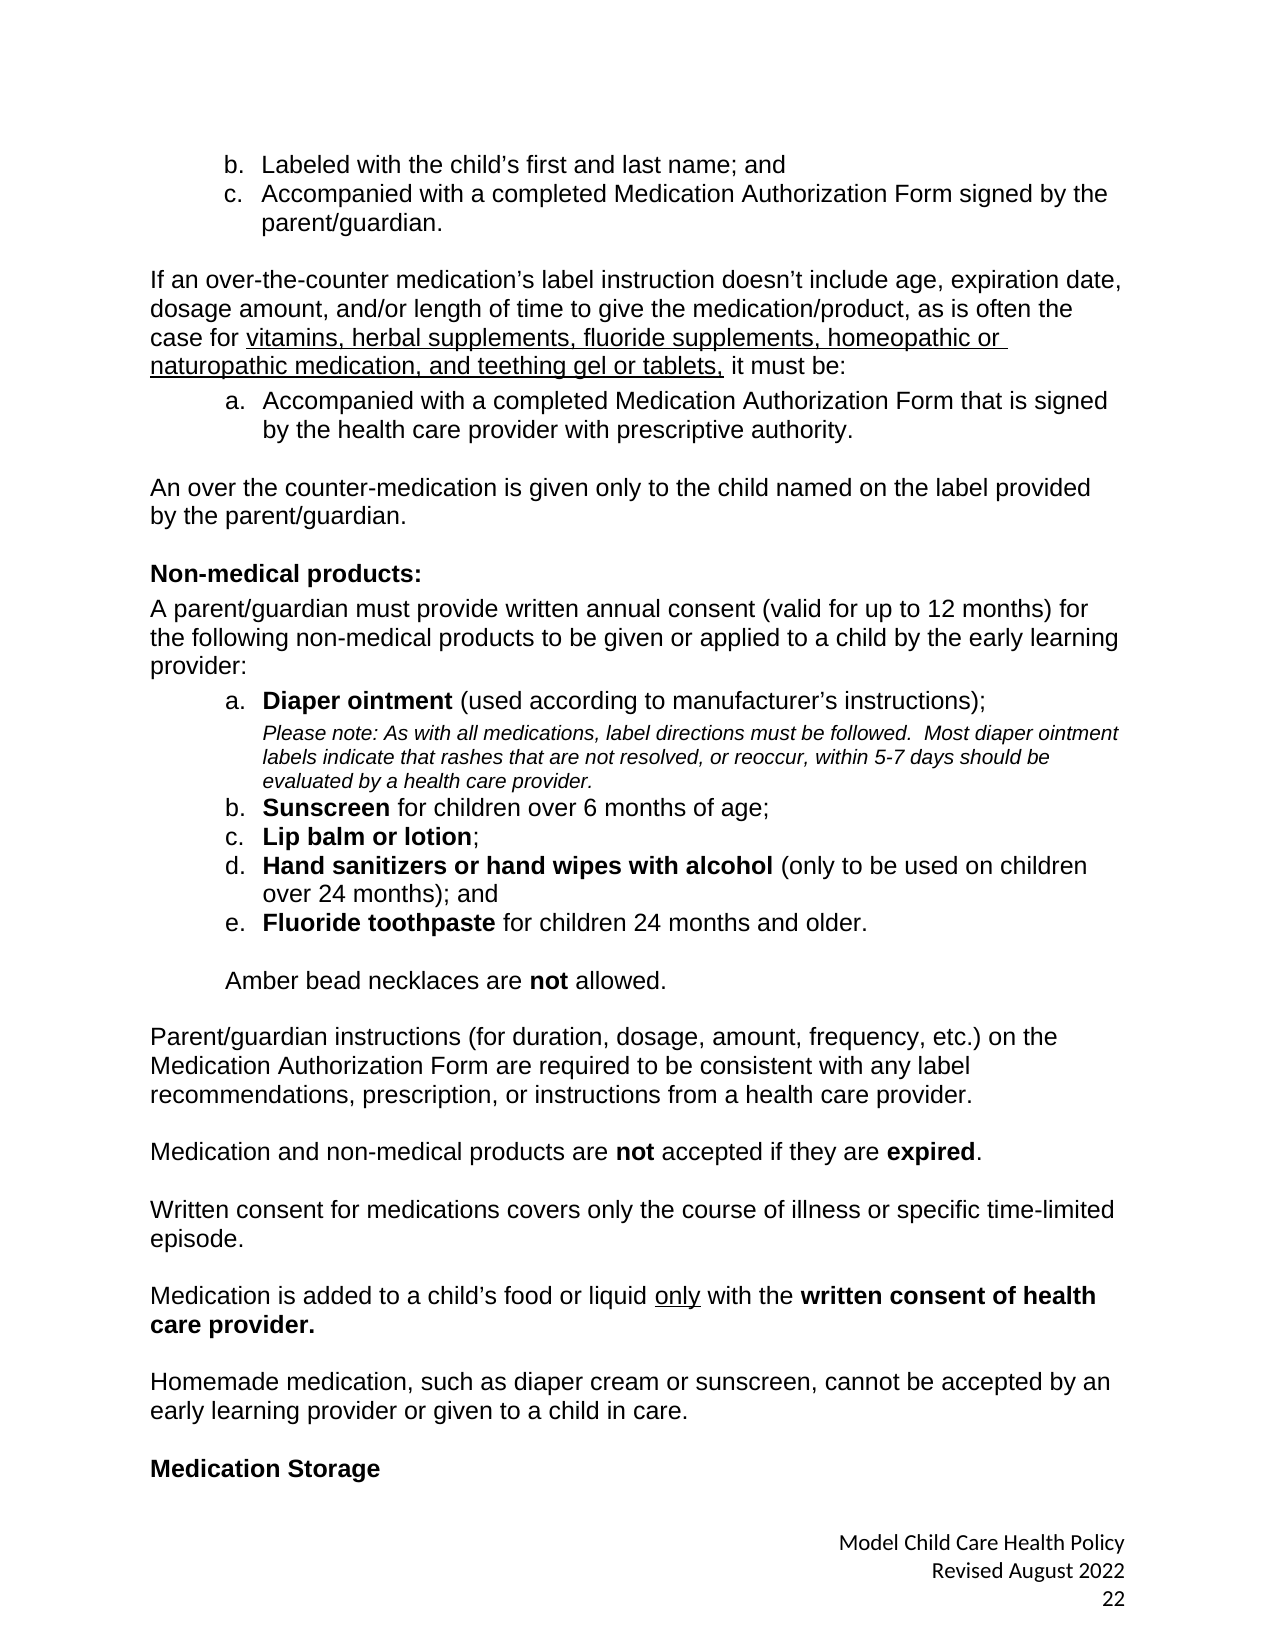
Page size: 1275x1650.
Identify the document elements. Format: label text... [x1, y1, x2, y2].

title Fluoride toothpaste for children 24 months and older. [225, 908, 1125, 937]
title Labeled with the child’s first and last name; and [224, 150, 1125, 179]
title Accompanied with a completed Medication Authorization Form signed by the parent/guardian. [224, 179, 1125, 236]
title Please note: As with all medications, label directions must be followed. Most diaper ointment labels indicate that rashes that are not resolved, or reoccur, within 5-7 days should be evaluated by a health care provider. [262, 721, 1125, 793]
text Medication Storage [150, 1454, 1125, 1482]
title Parent/guardian instructions (for duration, dosage, amount, frequency, etc.) on the Medication Authorization Form are required to be consistent with any label recommendations, prescription, or instructions from a health care provider. [150, 1022, 1125, 1109]
title Non-medical products: [150, 559, 1125, 587]
title Homemade medication, such as diaper cream or sunscreen, cannot be accepted by an early learning provider or given to a child in care. [150, 1367, 1125, 1425]
title Written consent for medications covers only the course of illness or specific time-limited episode. [150, 1195, 1125, 1252]
text Medication and non-medical products are not accepted if they are expired. [150, 1137, 1125, 1166]
title Hand sanitizers or hand wipes with alcohol (only to be used on children over 24 months); and [225, 851, 1125, 908]
title A parent/guardian must provide written annual consent (valid for up to 12 months) for the following non-medical products to be given or applied to a child by the early learning provider: [150, 594, 1125, 680]
title If an over-the-counter medication’s label instruction doesn’t include age, expiration date, dosage amount, and/or length of time to give the medication/product, as is often the case for vitamins, herbal supplements, fluoride supplements, homeopathic or naturopathic medication, and teething gel or tablets, it must be: [150, 265, 1125, 380]
title An over the counter-medication is given only to the child named on the label provided by the parent/guardian. [150, 472, 1125, 530]
title Sunscreen for children over 6 months of age; [225, 793, 1125, 822]
title Accompanied with a completed Medication Authorization Form that is signed by the health care provider with prescriptive authority. [225, 386, 1125, 444]
title Medication is added to a child’s food or liquid only with the written consent of health care provider. [150, 1281, 1125, 1339]
title Lip balm or lotion; [225, 822, 1125, 851]
title Diaper ointment (used according to manufacturer’s instructions); [225, 686, 1125, 715]
title Amber bead necklaces are not allowed. [225, 966, 1125, 994]
